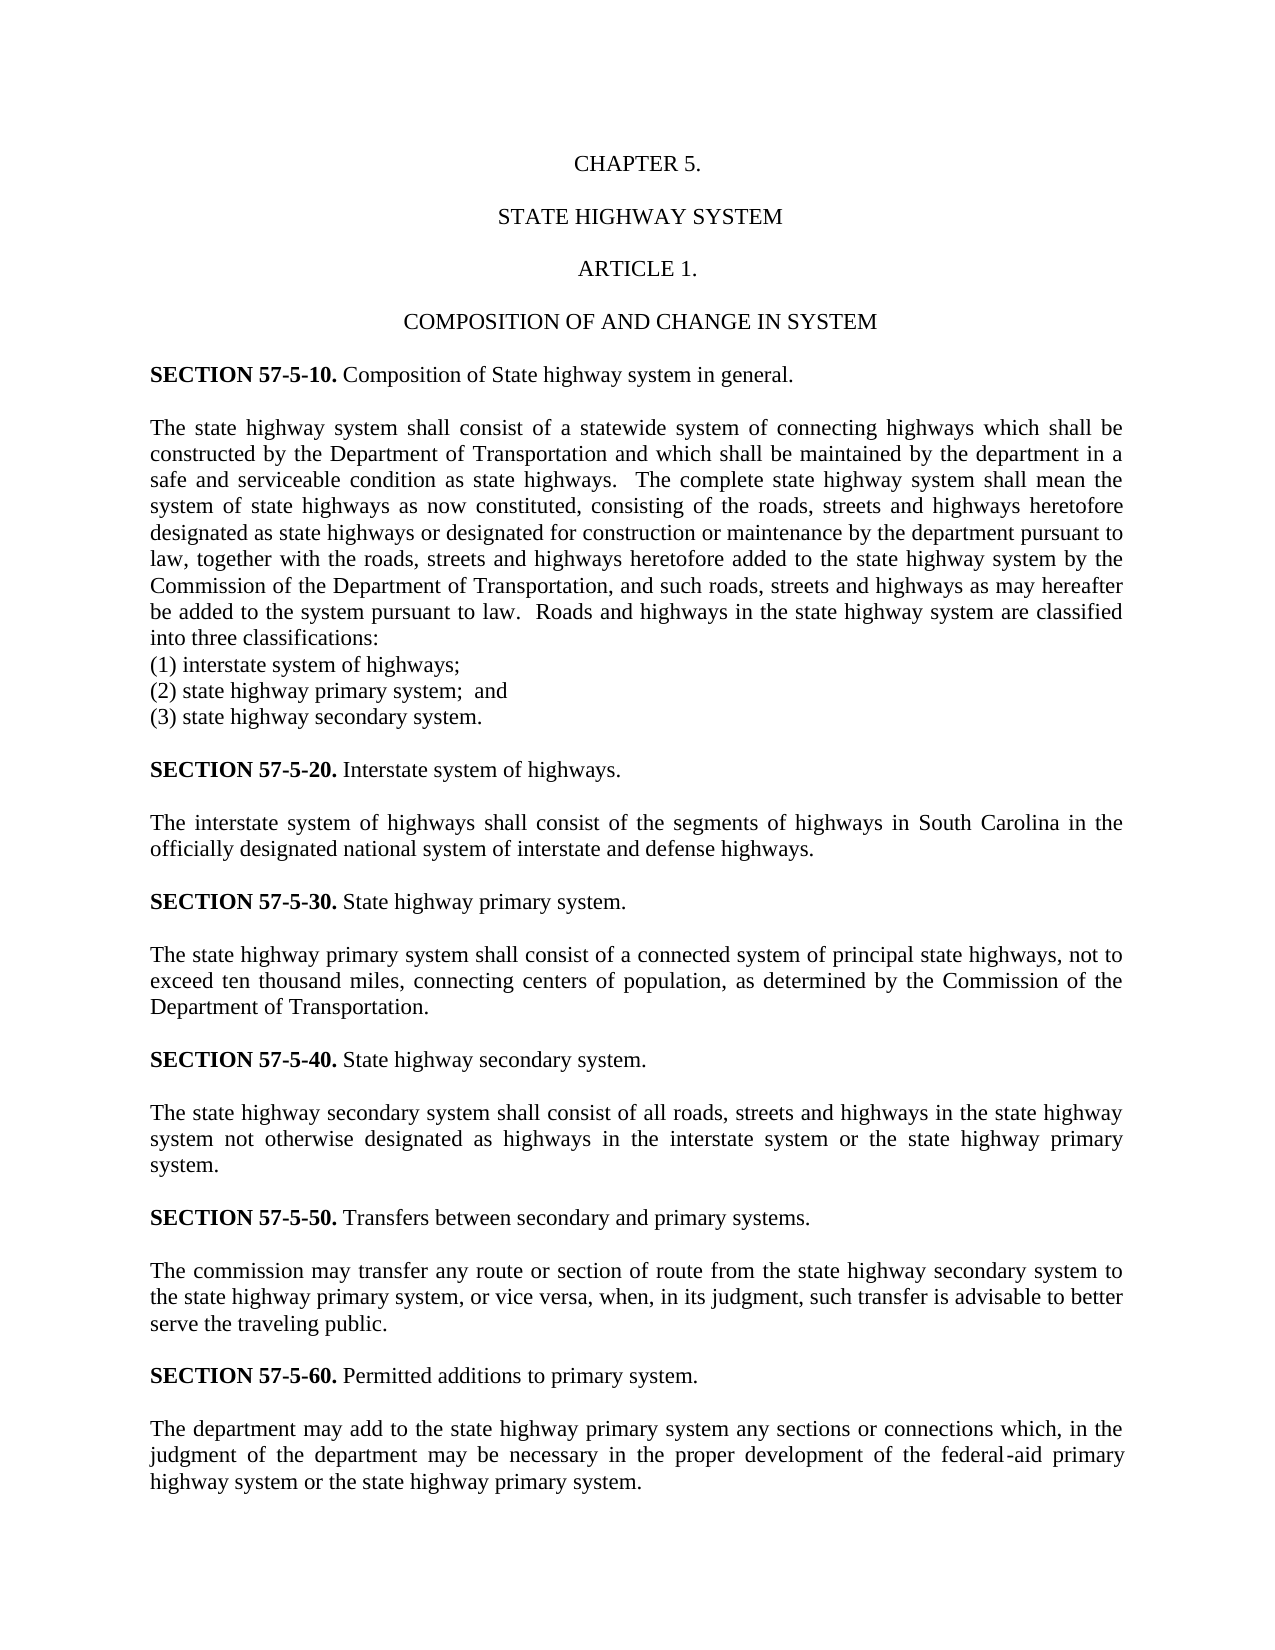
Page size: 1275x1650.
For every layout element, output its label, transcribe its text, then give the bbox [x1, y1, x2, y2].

text STATE HIGHWAY SYSTEM [150, 203, 1125, 229]
text SECTION 57-5-40. State highway secondary system. [150, 1046, 1125, 1072]
text SECTION 57-5-30. State highway primary system. [150, 888, 1125, 914]
text The state highway system shall consist of a statewide system of connecting highways which shall be constructed by the Department of Transportation and which shall be maintained by the department in a safe and serviceable condition as state highways. The complete state highway system shall mean the system of state highways as now constituted, consisting of the roads, streets and highways heretofore designated as state highways or designated for construction or maintenance by the department pursuant to law, together with the roads, streets and highways heretofore added to the state highway system by the Commission of the Department of Transportation, and such roads, streets and highways as may hereafter be added to the system pursuant to law. Roads and highways in the state highway system are classified into three classifications: [150, 413, 1125, 651]
text COMPOSITION OF AND CHANGE IN SYSTEM [150, 308, 1125, 334]
text SECTION 57-5-50. Transfers between secondary and primary systems. [150, 1204, 1125, 1231]
text SECTION 57-5-20. Interstate system of highways. [150, 756, 1125, 782]
text The commission may transfer any route or section of route from the state highway secondary system to the state highway primary system, or vice versa, when, in its judgment, such transfer is advisable to better serve the traveling public. [150, 1257, 1125, 1336]
text The department may add to the state highway primary system any sections or connections which, in the judgment of the department may be necessary in the proper development of the federal-aid primary highway system or the state highway primary system. [150, 1415, 1125, 1494]
text The interstate system of highways shall consist of the segments of highways in South Carolina in the officially designated national system of interstate and defense highways. [150, 809, 1125, 862]
text (3) state highway secondary system. [150, 703, 1125, 730]
text SECTION 57-5-10. Composition of State highway system in general. [150, 361, 1125, 387]
text The state highway secondary system shall consist of all roads, streets and highways in the state highway system not otherwise designated as highways in the interstate system or the state highway primary system. [150, 1099, 1125, 1178]
text (1) interstate system of highways; [150, 651, 1125, 677]
text SECTION 57-5-60. Permitted additions to primary system. [150, 1362, 1125, 1389]
text (2) state highway primary system; and [150, 677, 1125, 703]
text The state highway primary system shall consist of a connected system of principal state highways, not to exceed ten thousand miles, connecting centers of population, as determined by the Commission of the Department of Transportation. [150, 941, 1125, 1020]
text CHAPTER 5. [150, 150, 1125, 176]
text ARTICLE 1. [150, 255, 1125, 282]
